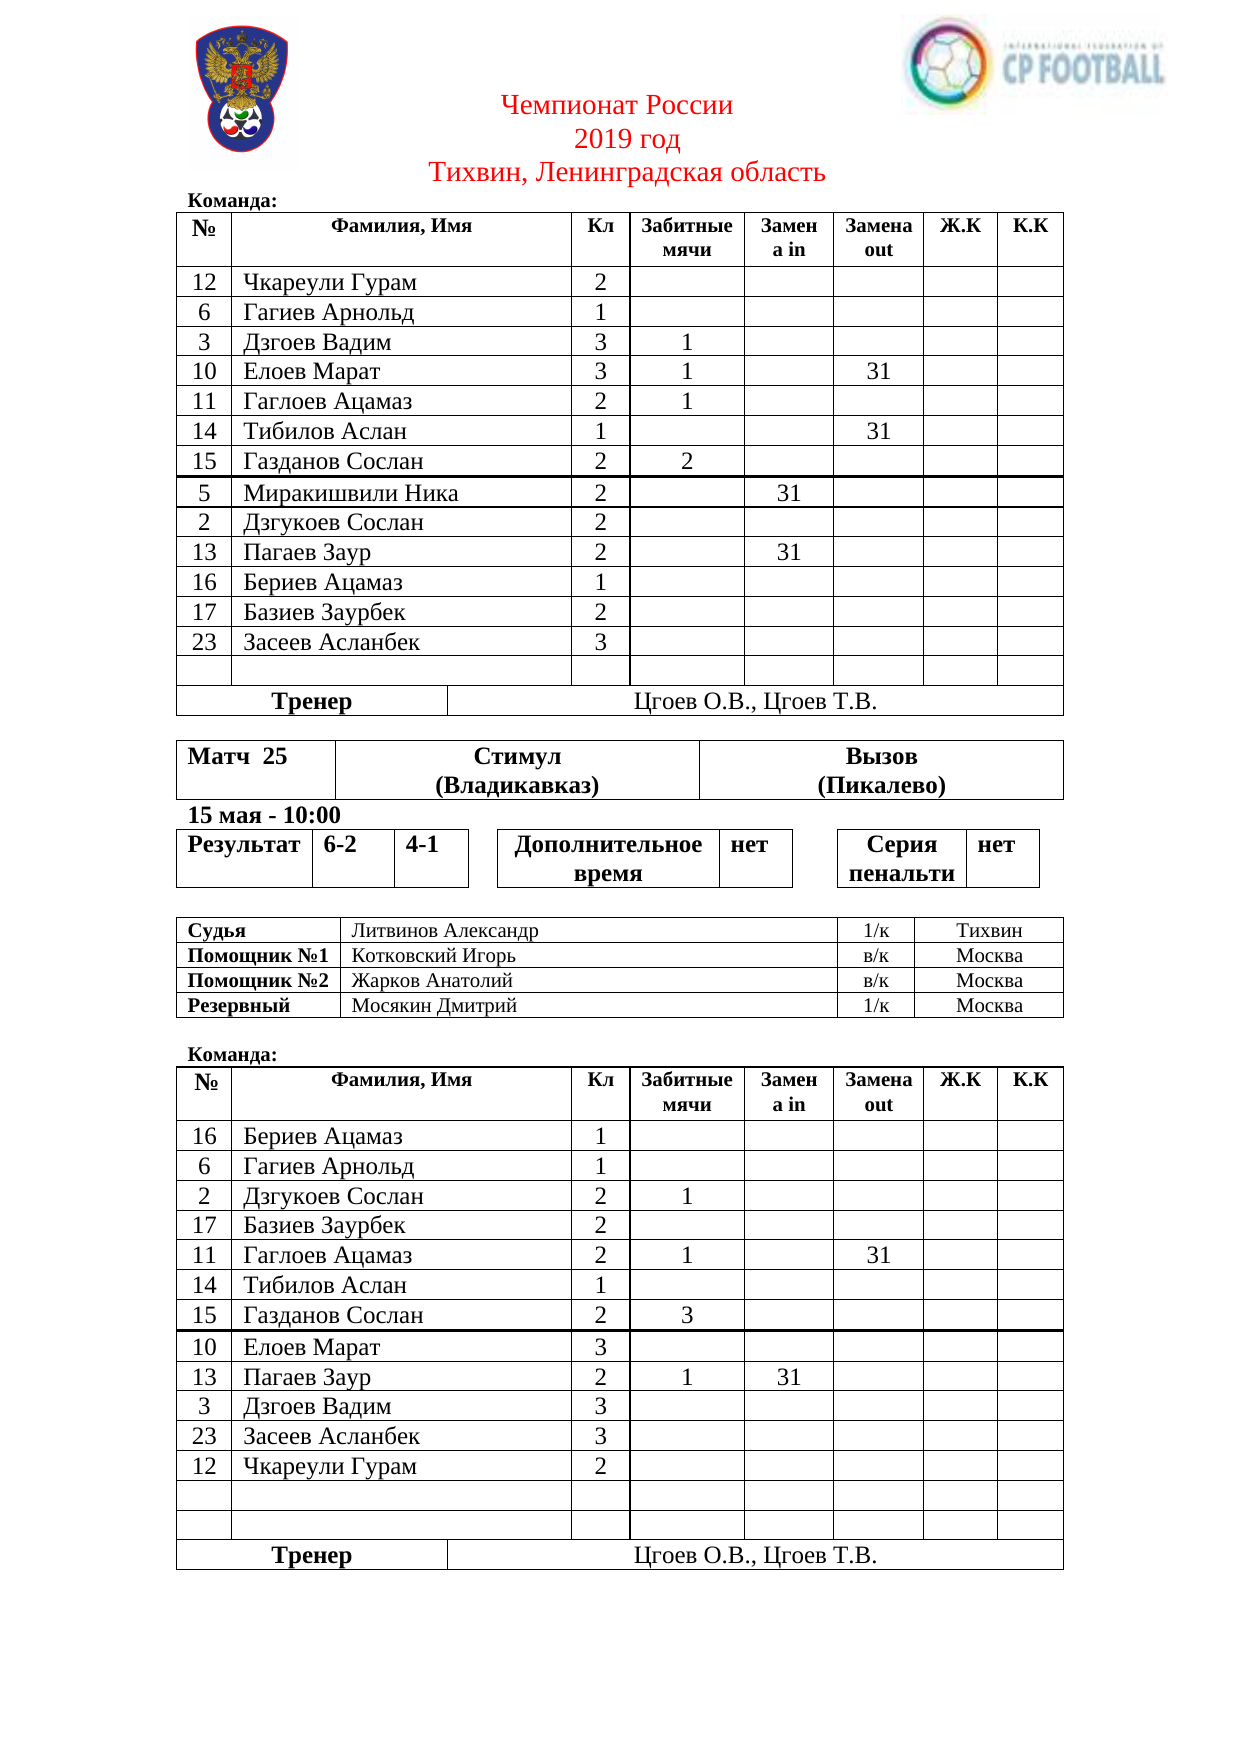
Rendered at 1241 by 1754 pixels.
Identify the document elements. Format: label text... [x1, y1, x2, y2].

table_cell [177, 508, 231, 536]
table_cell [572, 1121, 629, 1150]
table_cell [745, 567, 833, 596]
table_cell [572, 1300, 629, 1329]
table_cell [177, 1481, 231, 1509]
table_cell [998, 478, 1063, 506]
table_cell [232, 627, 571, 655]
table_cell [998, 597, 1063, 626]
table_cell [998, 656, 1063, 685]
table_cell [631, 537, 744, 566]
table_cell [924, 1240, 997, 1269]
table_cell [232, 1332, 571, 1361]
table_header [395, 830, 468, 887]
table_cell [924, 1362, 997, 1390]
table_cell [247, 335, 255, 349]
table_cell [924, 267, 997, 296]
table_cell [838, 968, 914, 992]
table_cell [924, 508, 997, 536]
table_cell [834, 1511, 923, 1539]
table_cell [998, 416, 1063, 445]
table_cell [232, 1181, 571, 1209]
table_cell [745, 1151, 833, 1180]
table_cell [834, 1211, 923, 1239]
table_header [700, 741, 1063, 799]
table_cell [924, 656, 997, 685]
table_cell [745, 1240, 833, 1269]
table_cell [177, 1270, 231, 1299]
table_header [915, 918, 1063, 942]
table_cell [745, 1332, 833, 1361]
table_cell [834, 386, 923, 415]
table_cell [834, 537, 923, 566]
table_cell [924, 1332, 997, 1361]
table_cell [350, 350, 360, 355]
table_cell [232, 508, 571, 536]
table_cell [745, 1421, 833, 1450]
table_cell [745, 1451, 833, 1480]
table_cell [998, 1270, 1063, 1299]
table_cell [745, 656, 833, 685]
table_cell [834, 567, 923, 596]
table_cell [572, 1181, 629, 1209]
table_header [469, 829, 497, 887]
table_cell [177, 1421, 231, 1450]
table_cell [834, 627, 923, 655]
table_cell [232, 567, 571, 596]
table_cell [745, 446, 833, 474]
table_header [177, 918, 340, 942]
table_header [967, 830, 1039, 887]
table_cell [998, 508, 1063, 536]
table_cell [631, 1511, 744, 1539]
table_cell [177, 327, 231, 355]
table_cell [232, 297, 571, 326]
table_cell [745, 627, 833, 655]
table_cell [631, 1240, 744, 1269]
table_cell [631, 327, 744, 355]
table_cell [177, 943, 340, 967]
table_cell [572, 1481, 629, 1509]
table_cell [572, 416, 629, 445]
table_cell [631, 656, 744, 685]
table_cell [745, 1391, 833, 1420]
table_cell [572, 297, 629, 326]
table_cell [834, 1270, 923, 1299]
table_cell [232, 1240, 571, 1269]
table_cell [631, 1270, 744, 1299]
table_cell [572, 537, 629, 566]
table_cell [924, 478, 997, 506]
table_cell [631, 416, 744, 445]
text Команда: [187, 1042, 1211, 1066]
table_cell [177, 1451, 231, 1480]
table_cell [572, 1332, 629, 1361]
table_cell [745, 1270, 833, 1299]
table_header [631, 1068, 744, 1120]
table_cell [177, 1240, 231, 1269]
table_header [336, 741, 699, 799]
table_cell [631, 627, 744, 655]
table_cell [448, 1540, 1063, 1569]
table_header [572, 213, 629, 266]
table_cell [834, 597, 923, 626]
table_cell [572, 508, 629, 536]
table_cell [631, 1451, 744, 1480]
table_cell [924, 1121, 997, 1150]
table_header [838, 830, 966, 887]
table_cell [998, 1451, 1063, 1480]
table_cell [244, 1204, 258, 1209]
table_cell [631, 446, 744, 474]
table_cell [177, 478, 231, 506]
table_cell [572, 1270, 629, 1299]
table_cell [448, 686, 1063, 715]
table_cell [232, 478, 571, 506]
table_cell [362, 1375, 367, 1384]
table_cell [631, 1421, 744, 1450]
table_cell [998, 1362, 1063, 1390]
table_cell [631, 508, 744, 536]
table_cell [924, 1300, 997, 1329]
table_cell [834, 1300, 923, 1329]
picture [901, 14, 1168, 115]
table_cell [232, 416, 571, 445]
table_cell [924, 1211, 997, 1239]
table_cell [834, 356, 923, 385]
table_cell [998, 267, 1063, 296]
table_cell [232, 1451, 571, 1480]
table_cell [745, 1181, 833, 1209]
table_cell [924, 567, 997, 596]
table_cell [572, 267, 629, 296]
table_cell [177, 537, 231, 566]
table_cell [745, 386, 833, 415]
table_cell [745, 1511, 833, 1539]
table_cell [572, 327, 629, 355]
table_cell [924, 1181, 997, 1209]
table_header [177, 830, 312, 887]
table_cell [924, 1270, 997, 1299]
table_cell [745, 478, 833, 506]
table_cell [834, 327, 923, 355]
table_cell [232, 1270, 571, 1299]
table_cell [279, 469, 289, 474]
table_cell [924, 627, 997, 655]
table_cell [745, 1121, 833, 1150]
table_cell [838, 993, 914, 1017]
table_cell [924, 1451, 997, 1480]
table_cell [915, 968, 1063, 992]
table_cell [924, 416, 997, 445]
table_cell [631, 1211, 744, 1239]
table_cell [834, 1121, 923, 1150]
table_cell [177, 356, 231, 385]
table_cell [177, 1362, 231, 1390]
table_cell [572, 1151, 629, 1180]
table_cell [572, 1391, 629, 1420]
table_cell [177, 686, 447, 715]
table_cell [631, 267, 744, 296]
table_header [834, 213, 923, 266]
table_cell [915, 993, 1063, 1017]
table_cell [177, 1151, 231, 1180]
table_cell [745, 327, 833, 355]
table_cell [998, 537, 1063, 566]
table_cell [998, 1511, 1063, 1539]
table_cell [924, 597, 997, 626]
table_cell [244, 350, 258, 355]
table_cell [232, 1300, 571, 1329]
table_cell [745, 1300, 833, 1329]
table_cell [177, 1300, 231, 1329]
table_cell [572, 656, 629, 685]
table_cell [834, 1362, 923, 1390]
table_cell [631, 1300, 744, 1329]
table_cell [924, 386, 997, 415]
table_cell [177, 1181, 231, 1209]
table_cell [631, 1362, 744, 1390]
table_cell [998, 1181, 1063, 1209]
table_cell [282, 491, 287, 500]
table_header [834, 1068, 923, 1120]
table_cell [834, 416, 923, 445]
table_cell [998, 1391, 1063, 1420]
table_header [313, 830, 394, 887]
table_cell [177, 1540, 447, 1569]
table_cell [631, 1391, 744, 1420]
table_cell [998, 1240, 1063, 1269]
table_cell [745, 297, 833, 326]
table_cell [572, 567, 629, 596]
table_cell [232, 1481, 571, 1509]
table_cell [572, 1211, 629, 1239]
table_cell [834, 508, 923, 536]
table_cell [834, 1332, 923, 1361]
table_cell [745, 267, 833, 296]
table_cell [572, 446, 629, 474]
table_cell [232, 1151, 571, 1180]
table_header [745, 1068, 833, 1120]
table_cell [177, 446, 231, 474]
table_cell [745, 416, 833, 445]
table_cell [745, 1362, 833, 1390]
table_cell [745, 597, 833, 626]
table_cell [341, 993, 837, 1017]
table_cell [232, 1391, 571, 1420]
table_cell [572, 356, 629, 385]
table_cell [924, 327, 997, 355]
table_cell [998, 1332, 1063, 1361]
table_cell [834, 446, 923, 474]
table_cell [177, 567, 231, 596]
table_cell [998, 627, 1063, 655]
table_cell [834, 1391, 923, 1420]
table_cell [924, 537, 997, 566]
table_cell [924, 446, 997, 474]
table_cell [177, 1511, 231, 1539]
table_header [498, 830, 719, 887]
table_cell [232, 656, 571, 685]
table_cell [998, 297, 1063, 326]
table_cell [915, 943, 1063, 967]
text 15 мая - 10:00 [187, 800, 1211, 828]
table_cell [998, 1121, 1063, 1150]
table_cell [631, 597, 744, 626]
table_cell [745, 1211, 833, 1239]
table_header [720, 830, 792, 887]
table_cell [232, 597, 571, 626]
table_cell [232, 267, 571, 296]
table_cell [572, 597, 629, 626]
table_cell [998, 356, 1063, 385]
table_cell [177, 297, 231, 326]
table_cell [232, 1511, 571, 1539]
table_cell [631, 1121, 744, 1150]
picture [187, 14, 302, 171]
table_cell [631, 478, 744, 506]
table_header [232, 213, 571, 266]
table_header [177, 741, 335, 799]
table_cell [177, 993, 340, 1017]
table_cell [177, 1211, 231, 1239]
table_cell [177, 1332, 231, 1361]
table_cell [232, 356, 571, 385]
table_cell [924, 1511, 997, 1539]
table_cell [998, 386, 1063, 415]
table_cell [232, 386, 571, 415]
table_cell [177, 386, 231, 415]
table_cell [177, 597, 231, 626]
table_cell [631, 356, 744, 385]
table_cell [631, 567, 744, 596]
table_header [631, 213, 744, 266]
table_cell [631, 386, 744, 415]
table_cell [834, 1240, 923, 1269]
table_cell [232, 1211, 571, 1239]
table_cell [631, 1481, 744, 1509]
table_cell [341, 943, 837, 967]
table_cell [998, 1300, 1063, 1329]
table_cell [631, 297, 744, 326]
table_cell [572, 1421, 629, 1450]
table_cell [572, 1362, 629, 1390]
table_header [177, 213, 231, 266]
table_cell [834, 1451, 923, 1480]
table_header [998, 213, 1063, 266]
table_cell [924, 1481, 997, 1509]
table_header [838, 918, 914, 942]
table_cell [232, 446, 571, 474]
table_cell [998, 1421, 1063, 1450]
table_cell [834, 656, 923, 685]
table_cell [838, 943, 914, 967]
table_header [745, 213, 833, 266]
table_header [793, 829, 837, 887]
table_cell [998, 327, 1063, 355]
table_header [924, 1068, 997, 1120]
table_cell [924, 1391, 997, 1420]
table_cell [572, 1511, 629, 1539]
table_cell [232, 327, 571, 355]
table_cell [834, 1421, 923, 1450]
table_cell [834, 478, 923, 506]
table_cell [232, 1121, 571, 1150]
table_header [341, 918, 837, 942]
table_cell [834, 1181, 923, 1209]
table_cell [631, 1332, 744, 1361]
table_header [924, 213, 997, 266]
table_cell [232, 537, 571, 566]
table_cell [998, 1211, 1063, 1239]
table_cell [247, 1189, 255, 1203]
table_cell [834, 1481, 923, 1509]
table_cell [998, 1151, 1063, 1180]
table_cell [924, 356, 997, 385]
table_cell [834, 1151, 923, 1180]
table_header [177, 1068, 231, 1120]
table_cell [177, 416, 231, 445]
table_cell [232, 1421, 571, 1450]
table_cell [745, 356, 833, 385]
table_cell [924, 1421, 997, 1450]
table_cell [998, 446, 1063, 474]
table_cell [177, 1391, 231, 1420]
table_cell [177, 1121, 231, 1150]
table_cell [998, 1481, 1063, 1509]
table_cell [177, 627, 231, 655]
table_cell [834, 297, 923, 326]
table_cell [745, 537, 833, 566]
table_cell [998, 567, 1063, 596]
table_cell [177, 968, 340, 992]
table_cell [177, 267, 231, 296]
text Команда: [187, 188, 1211, 212]
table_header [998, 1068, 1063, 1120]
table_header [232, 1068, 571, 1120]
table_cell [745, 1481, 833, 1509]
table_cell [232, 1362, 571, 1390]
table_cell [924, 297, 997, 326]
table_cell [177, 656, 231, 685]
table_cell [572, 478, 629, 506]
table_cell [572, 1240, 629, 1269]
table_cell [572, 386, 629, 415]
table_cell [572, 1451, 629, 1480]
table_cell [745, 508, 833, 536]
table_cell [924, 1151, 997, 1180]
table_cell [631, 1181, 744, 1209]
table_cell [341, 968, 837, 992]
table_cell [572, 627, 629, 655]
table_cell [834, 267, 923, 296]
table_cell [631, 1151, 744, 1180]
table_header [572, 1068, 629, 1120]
